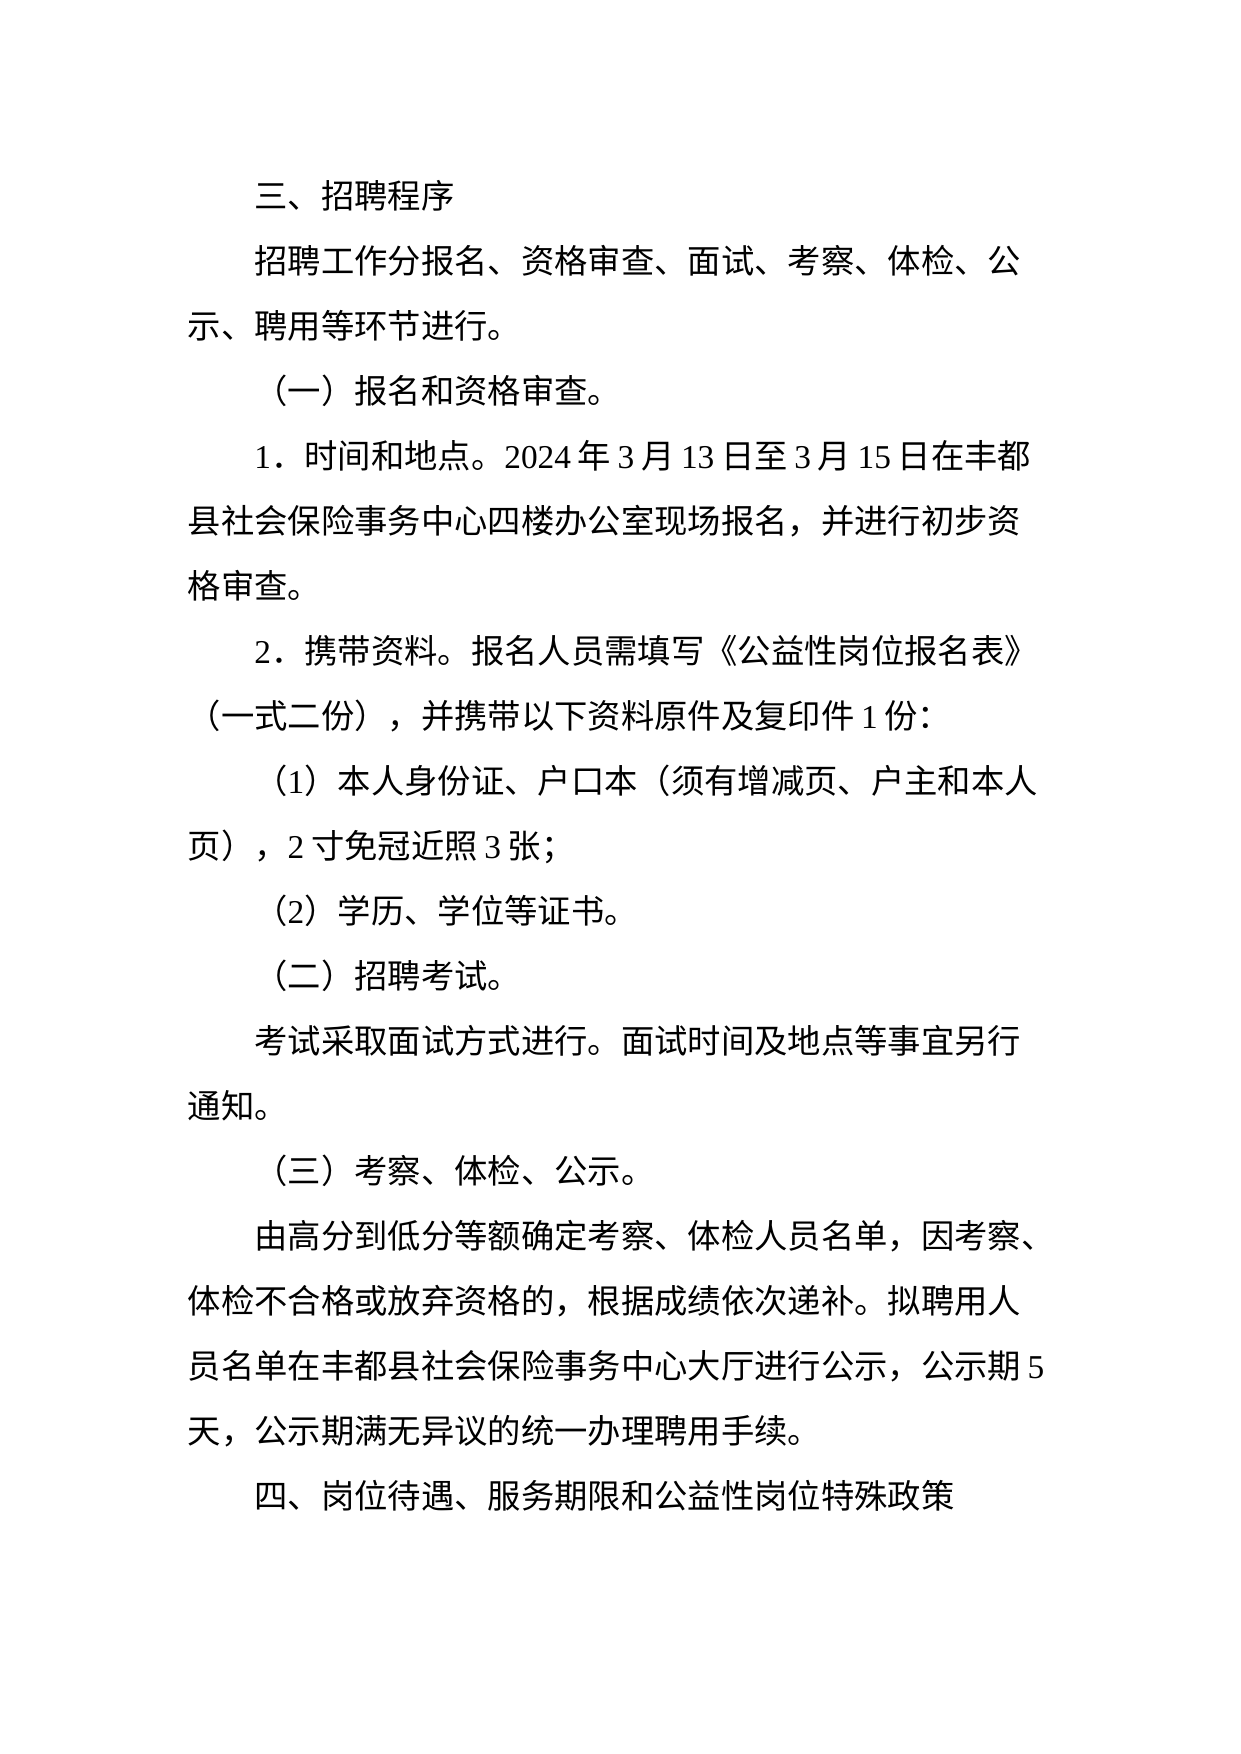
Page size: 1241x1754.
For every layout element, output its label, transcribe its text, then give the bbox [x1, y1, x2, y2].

text 由高分到低分等额确定考察、体检人员名单，因考察、体检不合格或放弃资格的，根据成绩依次递补。拟聘用人员名单在丰都县社会保险事务中心大厅进行公示，公示期5天，公示期满无异议的统一办理聘用手续。 [187, 1202, 1053, 1462]
text 2．携带资料。报名人员需填写《公益性岗位报名表》（一式二份），并携带以下资料原件及复印件1份： [187, 617, 1053, 747]
text （三）考察、体检、公示。 [187, 1137, 1053, 1202]
text 1．时间和地点。2024年3月13日至3月15日在丰都县社会保险事务中心四楼办公室现场报名，并进行初步资格审查。 [187, 422, 1053, 617]
text 招聘工作分报名、资格审查、面试、考察、体检、公示、聘用等环节进行。 [187, 227, 1053, 357]
text （二）招聘考试。 [187, 942, 1053, 1007]
text （2）学历、学位等证书。 [187, 877, 1053, 942]
text 三、招聘程序 [187, 162, 1053, 227]
text （一）报名和资格审查。 [187, 357, 1053, 422]
text （1）本人身份证、户口本（须有增减页、户主和本人页），2寸免冠近照3张； [187, 747, 1053, 877]
text 考试采取面试方式进行。面试时间及地点等事宜另行通知。 [187, 1007, 1053, 1137]
text 四、岗位待遇、服务期限和公益性岗位特殊政策 [187, 1462, 1053, 1527]
